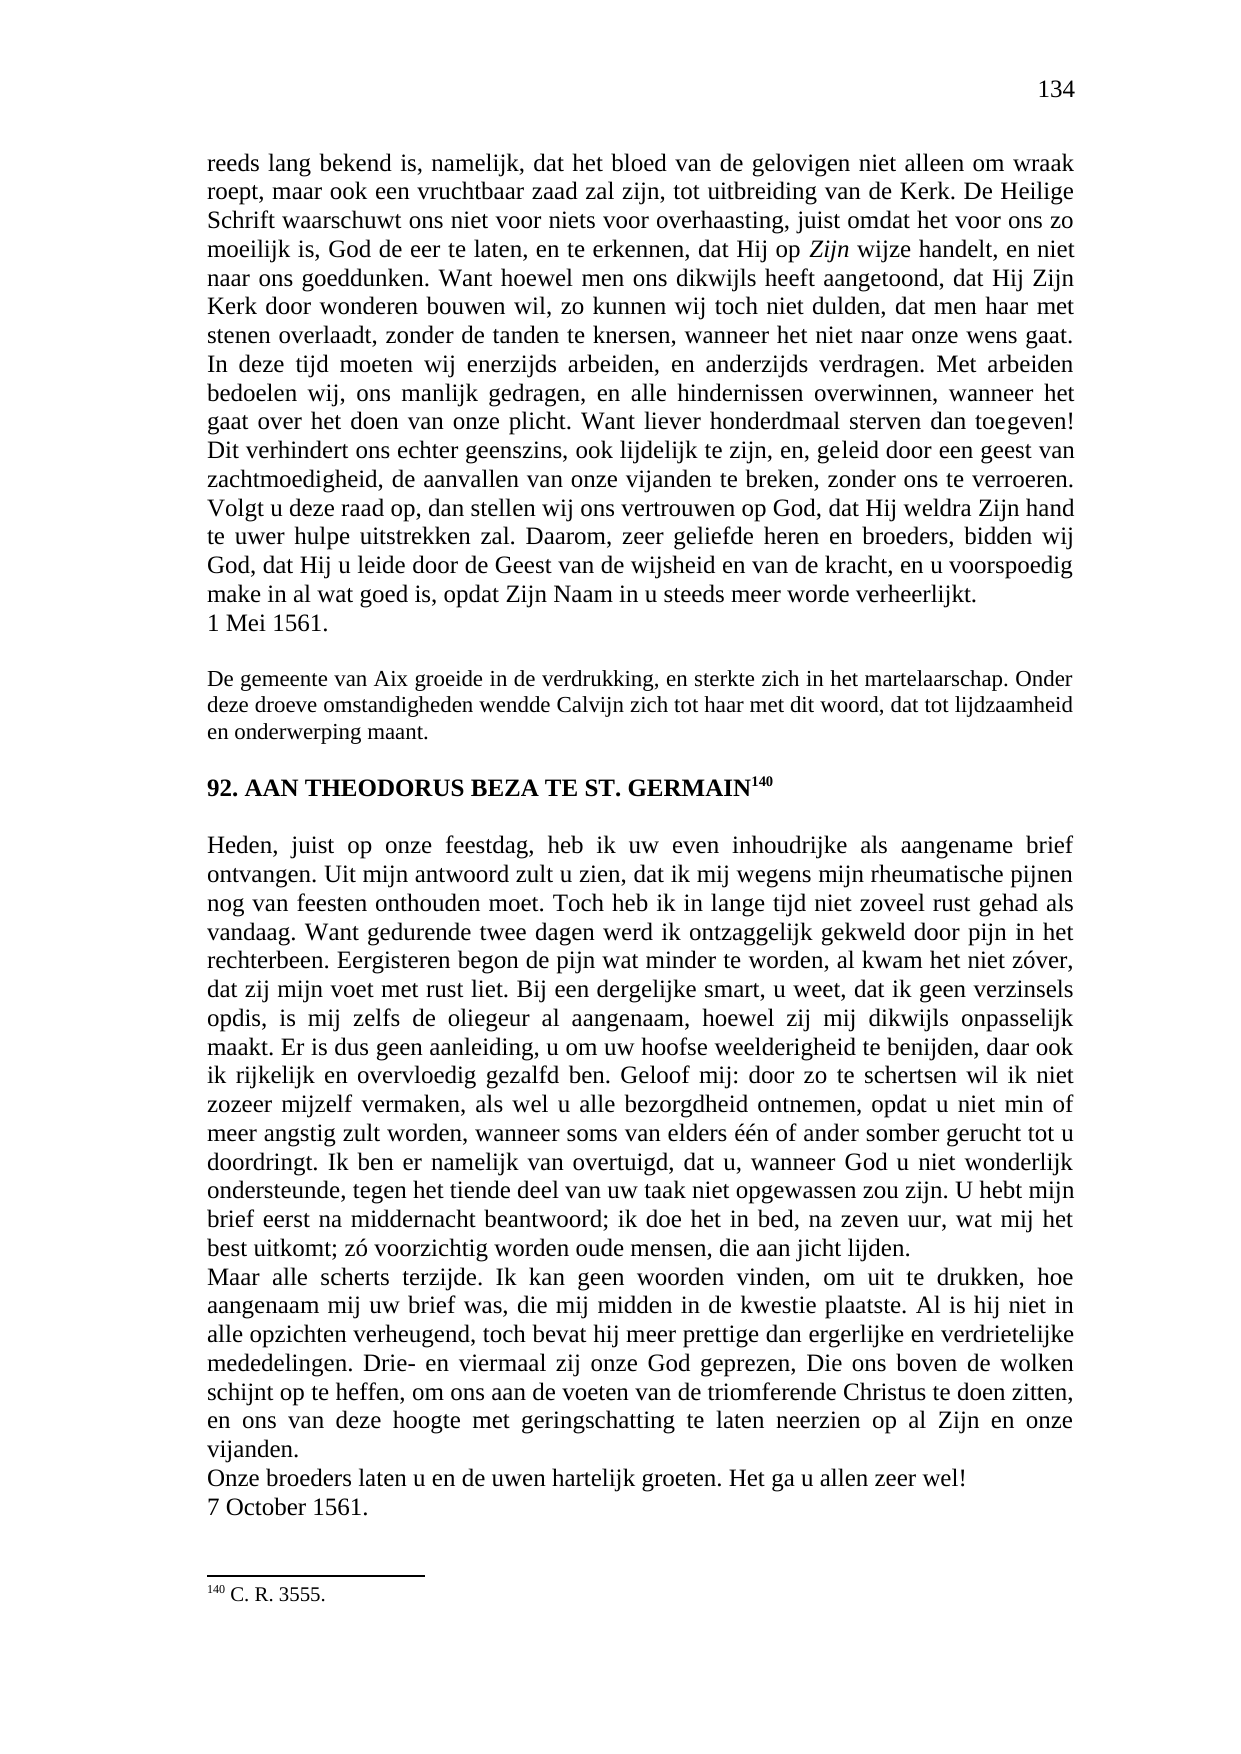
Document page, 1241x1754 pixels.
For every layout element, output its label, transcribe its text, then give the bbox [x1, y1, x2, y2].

text Maar alle scherts terzijde. Ik kan geen woorden vinden, om uit te drukken, hoe aangenaam mij uw brief was, die mij midden in de kwestie plaatste. Al is hij niet in alle opzichten verheugend, toch bevat hij meer prettige dan ergerlijke en verdrietelijke mededelingen. Drie- en viermaal zij onze God geprezen, Die ons boven de wolken schijnt op te heffen, om ons aan de voeten van de triomferende Christus te doen zitten, en ons van deze hoogte met geringschatting te laten neerzien op al Zijn en onze vijanden. [207, 1262, 1075, 1463]
text Onze broeders laten u en de uwen hartelijk groeten. Het ga u allen zeer wel! [207, 1463, 1075, 1492]
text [207, 148, 1075, 608]
text 92. AAN THEODORUS BEZA TE ST. GERMAIN [207, 773, 1075, 802]
text 7 October 1561. [207, 1492, 1075, 1521]
text Heden, juist op onze feestdag, heb ik uw even inhoudrijke als aangename brief ontvangen. Uit mijn antwoord zult u zien, dat ik mij wegens mijn rheumatische pijnen nog van feesten onthouden moet. Toch heb ik in lange tijd niet zoveel rust gehad als vandaag. Want gedurende twee dagen werd ik ontzaggelijk gekweld door pijn in het rechterbeen. Eergisteren begon de pijn wat minder te worden, al kwam het niet zóver, dat zij mijn voet met rust liet. Bij een dergelijke smart, u weet, dat ik geen verzinsels opdis, is mij zelfs de oliegeur al aangenaam, hoewel zij mij dikwijls onpasselijk maakt. Er is dus geen aanleiding, u om uw hoofse weelderigheid te benijden, daar ook ik rijkelijk en overvloedig gezalfd ben. Geloof mij: door zo te schertsen wil ik niet zozeer mijzelf vermaken, als wel u alle bezorgdheid ontnemen, opdat u niet min of meer angstig zult worden, wanneer soms van elders één of ander somber gerucht tot u doordringt. Ik ben er namelijk van overtuigd, dat u, wanneer God u niet wonderlijk ondersteunde, tegen het tiende deel van uw taak niet opgewassen zou zijn. U hebt mijn brief eerst na middernacht beantwoord; ik doe het in bed, na zeven uur, wat mij het best uitkomt; zó voorzichtig worden oude mensen, die aan jicht lijden. [207, 831, 1075, 1262]
text De gemeente van Aix groeide in de verdrukking, en sterkte zich in het martelaarschap. Onder deze droeve omstandigheden wendde Calvijn zich tot haar met dit woord, dat tot lijdzaamheid en onderwerping maant. [207, 665, 1075, 744]
text 1 Mei 1561. [207, 608, 1075, 636]
